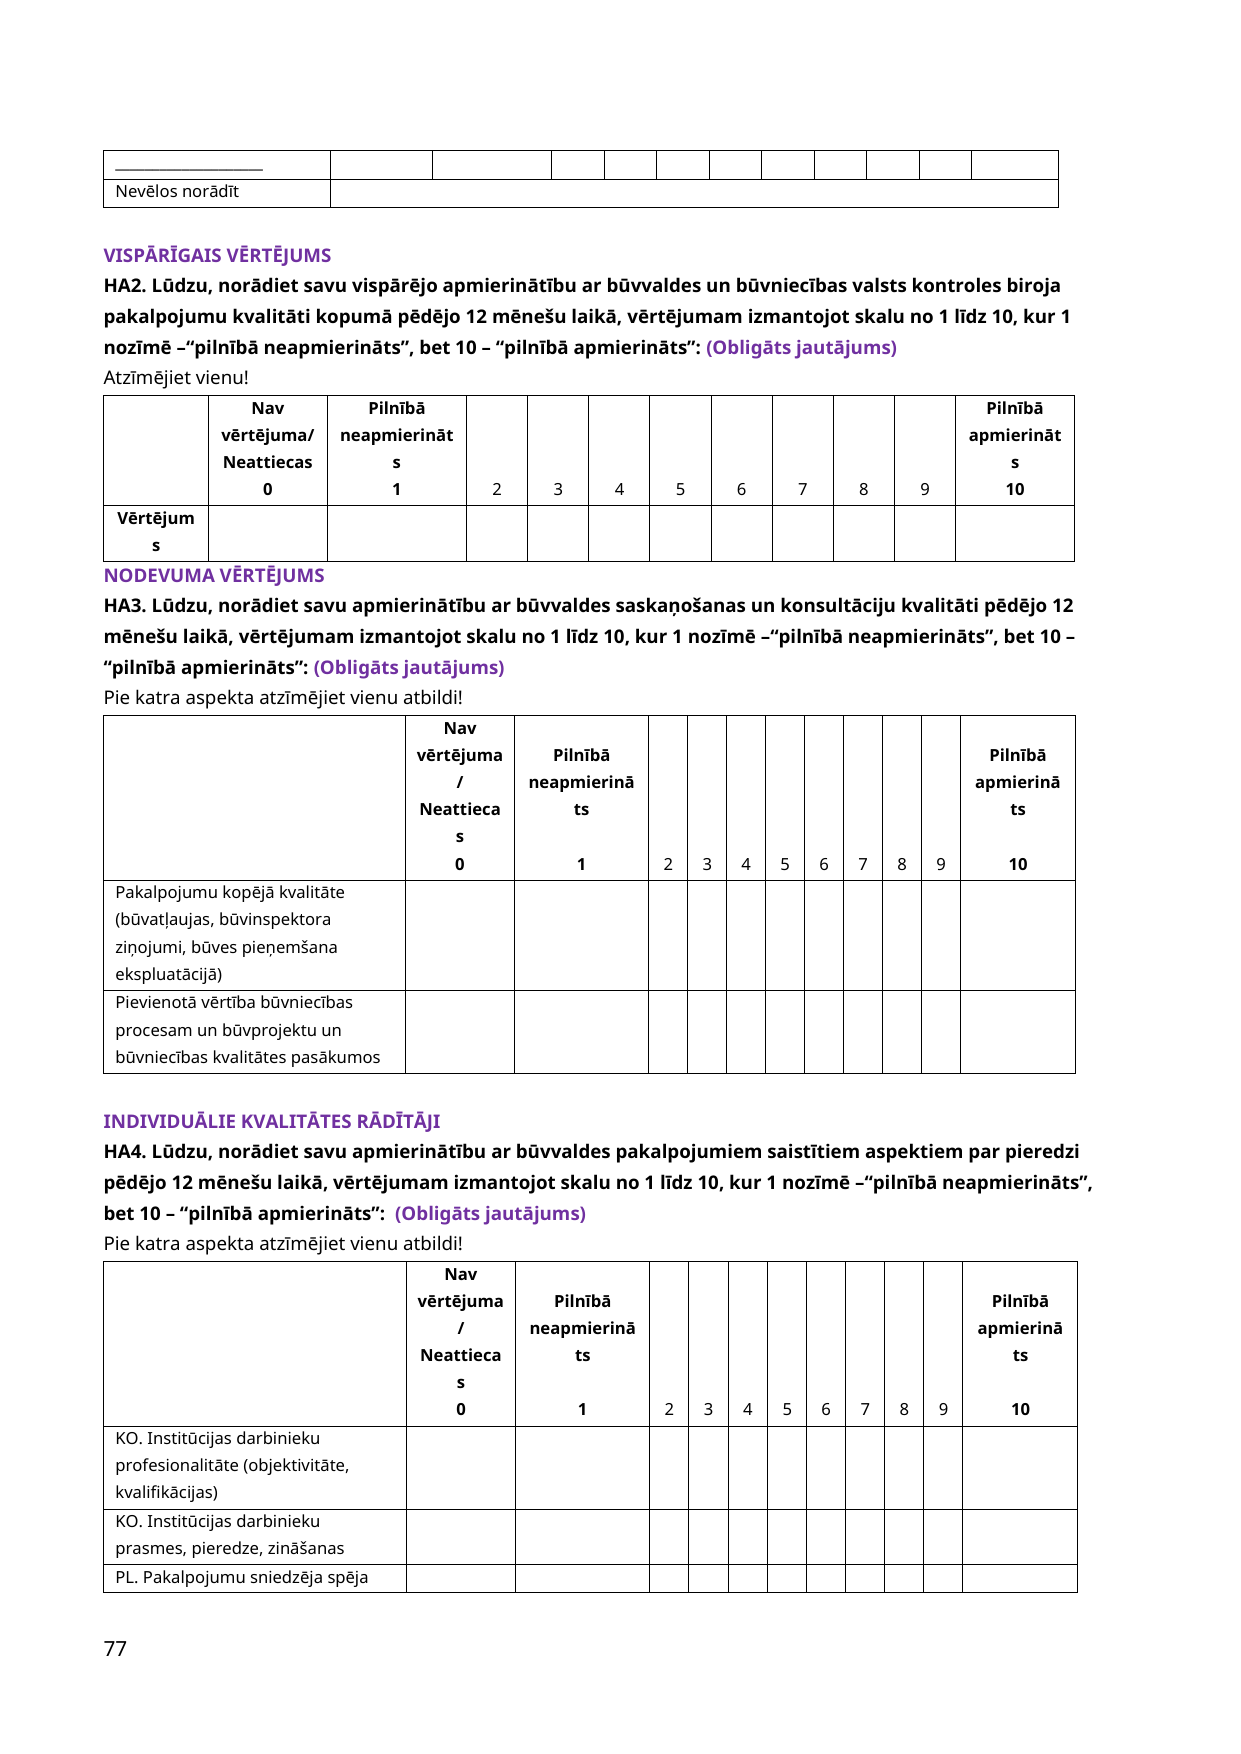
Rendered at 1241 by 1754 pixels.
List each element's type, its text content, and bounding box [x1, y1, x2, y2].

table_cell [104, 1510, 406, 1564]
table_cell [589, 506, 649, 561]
text Pie katra aspekta atzīmējiet vienu atbildi! [103, 685, 1104, 710]
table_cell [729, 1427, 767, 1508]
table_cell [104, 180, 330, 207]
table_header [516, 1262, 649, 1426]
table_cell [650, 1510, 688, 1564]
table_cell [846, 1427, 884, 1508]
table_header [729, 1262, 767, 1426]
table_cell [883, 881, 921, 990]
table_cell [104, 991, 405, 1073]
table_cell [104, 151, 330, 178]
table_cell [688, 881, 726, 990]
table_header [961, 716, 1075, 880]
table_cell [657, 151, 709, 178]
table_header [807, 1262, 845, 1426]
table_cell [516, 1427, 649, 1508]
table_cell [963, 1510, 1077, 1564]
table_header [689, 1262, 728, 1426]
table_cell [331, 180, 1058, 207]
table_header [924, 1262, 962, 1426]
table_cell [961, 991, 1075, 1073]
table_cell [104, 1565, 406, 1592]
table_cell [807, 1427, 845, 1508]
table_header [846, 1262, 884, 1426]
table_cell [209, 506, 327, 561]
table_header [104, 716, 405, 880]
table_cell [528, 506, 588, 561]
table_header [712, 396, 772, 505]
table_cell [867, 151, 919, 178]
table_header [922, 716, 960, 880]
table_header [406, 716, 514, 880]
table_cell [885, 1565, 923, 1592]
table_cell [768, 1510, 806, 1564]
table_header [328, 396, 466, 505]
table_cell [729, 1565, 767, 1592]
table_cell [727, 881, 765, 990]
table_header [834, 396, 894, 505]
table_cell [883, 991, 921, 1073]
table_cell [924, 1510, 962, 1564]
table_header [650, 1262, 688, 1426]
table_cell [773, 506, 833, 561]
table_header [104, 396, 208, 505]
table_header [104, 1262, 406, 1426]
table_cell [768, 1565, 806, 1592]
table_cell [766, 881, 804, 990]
text HA3. Lūdzu, norādiet savu apmierinātību ar būvvaldes saskaņošanas un konsultāciju kvalitāti pēdējo 12 mēnešu laikā, vērtējumam izmantojot skalu no 1 līdz 10, kur 1 nozīmē –“pilnībā neapmierināts”, bet 10 – “pilnībā apmierināts”: (Obligāts jautājums) [103, 593, 1104, 679]
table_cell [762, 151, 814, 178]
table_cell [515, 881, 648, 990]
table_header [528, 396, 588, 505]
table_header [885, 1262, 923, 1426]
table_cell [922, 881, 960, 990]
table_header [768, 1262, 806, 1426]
text HA4. Lūdzu, norādiet savu apmierinātību ar būvvaldes pakalpojumiem saistītiem aspektiem par pieredzi pēdējo 12 mēnešu laikā, vērtējumam izmantojot skalu no 1 līdz 10, kur 1 nozīmē –“pilnībā neapmierināts”, bet 10 – “pilnībā apmierināts”: (Obligāts jautājums) [103, 1138, 1104, 1225]
text Pie katra aspekta atzīmējiet vienu atbildi! [103, 1230, 1104, 1256]
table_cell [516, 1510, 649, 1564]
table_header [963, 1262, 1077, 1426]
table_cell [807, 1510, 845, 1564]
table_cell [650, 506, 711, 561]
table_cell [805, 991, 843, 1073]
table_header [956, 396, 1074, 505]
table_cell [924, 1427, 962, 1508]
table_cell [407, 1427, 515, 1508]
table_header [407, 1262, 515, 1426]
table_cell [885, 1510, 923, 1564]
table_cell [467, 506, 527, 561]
text INDIVIDUĀLIE KVALITĀTES RĀDĪTĀJI [103, 1108, 1104, 1133]
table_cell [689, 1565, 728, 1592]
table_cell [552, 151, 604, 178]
text Atzīmējiet vienu! [103, 365, 1104, 390]
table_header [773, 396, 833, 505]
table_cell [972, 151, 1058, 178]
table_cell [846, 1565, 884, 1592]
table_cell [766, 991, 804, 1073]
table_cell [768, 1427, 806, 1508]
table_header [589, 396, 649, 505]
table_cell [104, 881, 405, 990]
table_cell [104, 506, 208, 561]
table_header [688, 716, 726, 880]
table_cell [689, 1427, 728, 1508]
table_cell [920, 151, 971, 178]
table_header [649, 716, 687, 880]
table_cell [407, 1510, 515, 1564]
text NODEVUMA VĒRTĒJUMS [103, 562, 1104, 588]
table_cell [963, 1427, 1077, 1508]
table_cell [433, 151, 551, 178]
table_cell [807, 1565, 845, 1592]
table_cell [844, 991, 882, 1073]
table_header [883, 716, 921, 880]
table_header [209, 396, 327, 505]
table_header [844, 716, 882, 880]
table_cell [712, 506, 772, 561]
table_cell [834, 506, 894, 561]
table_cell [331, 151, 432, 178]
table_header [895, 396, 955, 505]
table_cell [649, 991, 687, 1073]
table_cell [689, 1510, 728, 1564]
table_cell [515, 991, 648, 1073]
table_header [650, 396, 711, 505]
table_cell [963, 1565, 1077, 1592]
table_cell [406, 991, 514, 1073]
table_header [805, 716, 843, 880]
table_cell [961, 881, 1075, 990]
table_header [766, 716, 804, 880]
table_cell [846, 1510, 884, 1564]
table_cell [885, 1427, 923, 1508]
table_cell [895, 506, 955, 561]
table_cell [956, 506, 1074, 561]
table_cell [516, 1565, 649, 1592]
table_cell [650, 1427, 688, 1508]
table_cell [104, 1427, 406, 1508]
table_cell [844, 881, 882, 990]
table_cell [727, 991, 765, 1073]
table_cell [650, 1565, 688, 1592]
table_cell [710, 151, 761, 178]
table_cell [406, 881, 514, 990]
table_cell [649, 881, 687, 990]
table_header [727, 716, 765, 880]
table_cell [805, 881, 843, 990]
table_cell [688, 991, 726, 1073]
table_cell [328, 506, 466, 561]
text HA2. Lūdzu, norādiet savu vispārējo apmierinātību ar būvvaldes un būvniecības valsts kontroles biroja pakalpojumu kvalitāti kopumā pēdējo 12 mēnešu laikā, vērtējumam izmantojot skalu no 1 līdz 10, kur 1 nozīmē –“pilnībā neapmierināts”, bet 10 – “pilnībā apmierināts”: (Obligāts jautājums) [103, 273, 1104, 359]
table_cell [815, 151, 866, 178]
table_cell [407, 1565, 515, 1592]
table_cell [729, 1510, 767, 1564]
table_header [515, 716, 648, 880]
text VISPĀRĪGAIS VĒRTĒJUMS [103, 242, 1104, 268]
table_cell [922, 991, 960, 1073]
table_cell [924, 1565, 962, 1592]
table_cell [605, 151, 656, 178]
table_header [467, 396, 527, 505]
